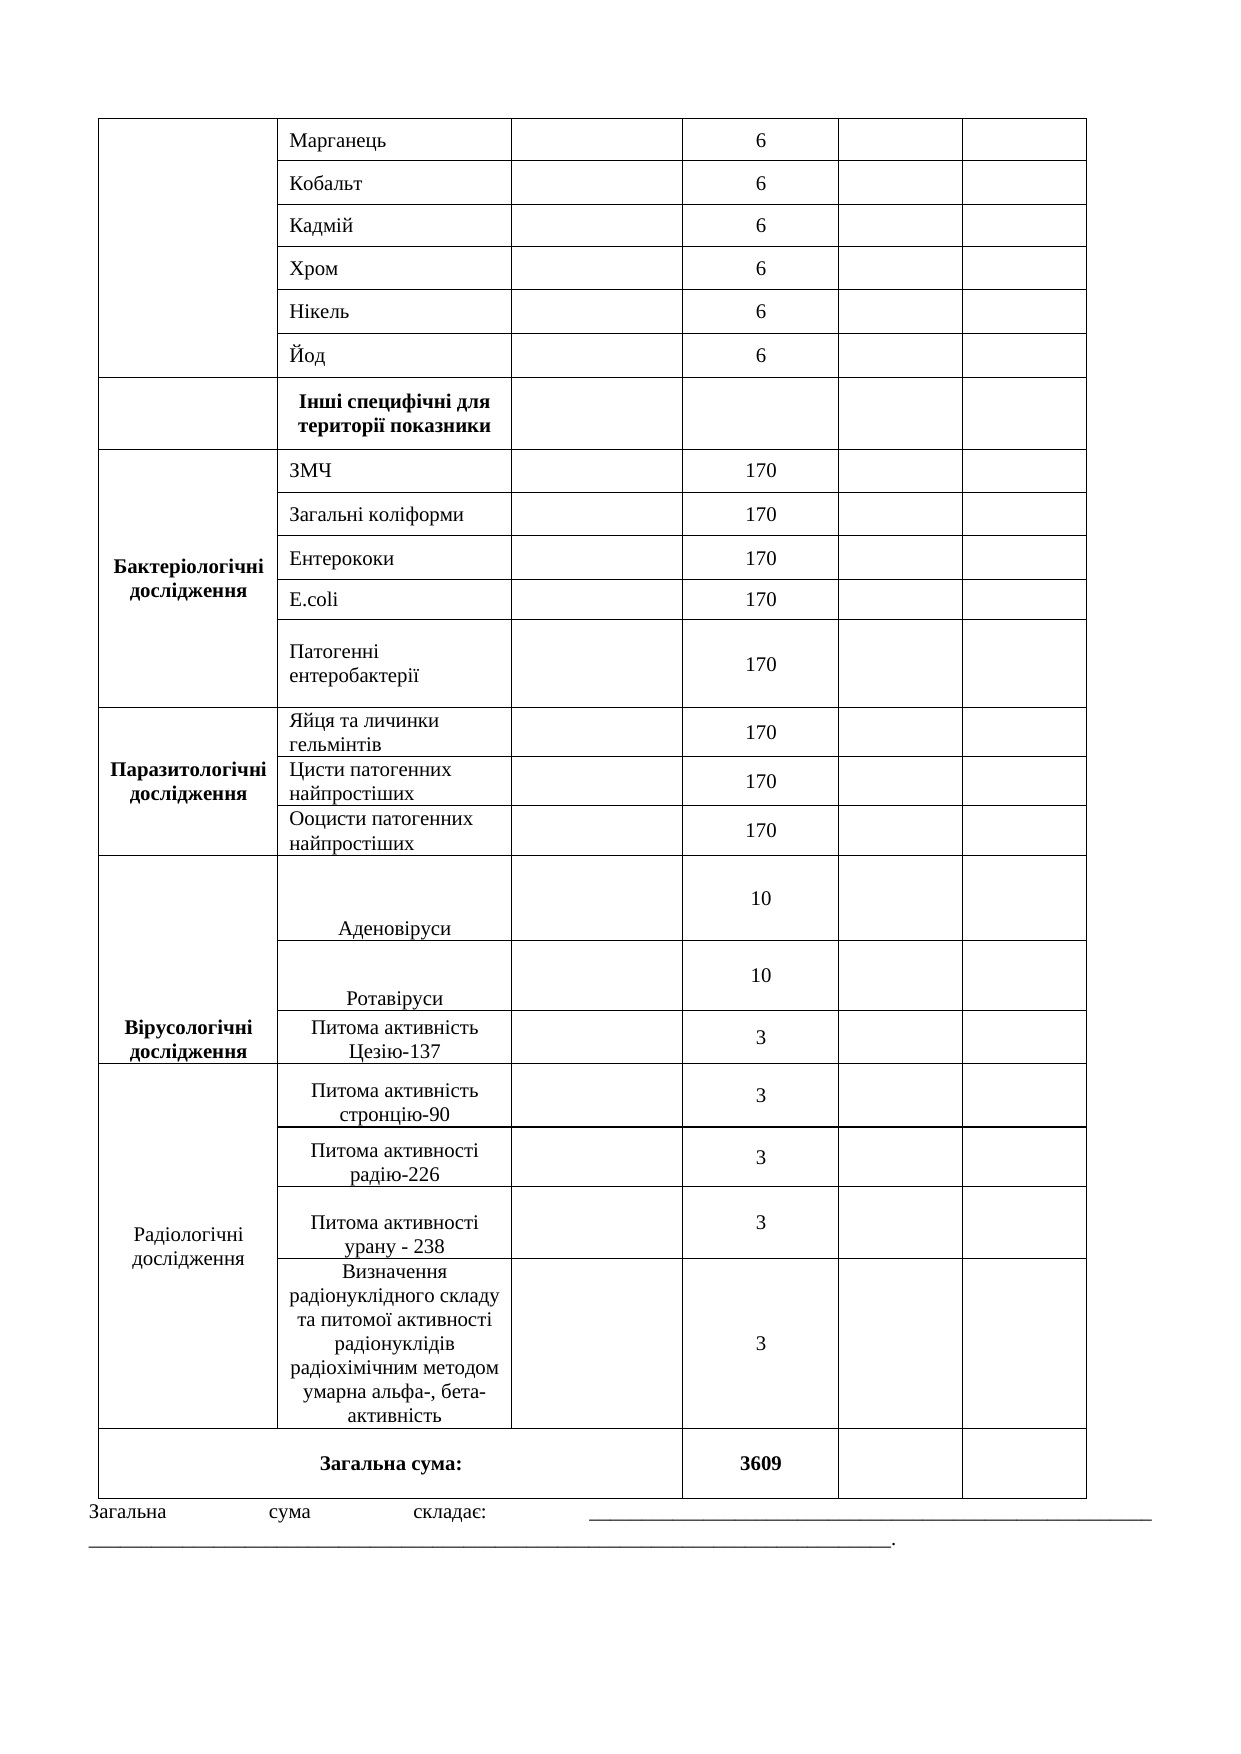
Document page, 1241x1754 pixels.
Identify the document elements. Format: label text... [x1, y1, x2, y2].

table_cell [512, 1011, 682, 1063]
table_cell [99, 378, 277, 448]
table_cell [963, 1259, 1086, 1427]
table_cell ЗМЧ [278, 450, 511, 492]
table_cell [839, 450, 962, 492]
table_cell Ротавіруси [278, 941, 511, 1010]
table_cell [839, 806, 962, 854]
table_cell 3609 [683, 1429, 838, 1498]
table_cell 6 [683, 290, 838, 333]
table_cell [512, 580, 682, 619]
table_cell Вірусологічні дослідження [99, 856, 277, 1063]
table_cell [963, 493, 1086, 535]
table_cell [512, 806, 682, 854]
table_cell Інші специфічні для території показники [278, 378, 511, 448]
table_cell [512, 1064, 682, 1126]
table_cell 10 [683, 856, 838, 940]
table_cell [963, 119, 1086, 160]
table_cell 6 [683, 247, 838, 289]
table_cell [963, 378, 1086, 448]
table_cell [963, 1064, 1086, 1126]
table_cell [512, 205, 682, 246]
table_cell Питома активність Цезію-137 [278, 1011, 511, 1063]
table_cell [512, 1128, 682, 1186]
table_cell [512, 334, 682, 377]
table_cell [839, 536, 962, 579]
table_cell [963, 247, 1086, 289]
table_cell [963, 1128, 1086, 1186]
table_cell [839, 708, 962, 756]
table_cell 6 [683, 161, 838, 204]
table_cell 170 [683, 580, 838, 619]
table_cell 10 [683, 941, 838, 1010]
table_cell [839, 290, 962, 333]
table_cell [512, 493, 682, 535]
table_cell [512, 290, 682, 333]
table_cell Визначення радіонуклідного складу та питомої активності радіонуклідів радіохімічним методом умарна альфа-, бета- активність [278, 1259, 511, 1427]
table_cell 3 [683, 1011, 838, 1063]
table_cell Паразитологічні дослідження [99, 708, 277, 854]
table_cell 3 [683, 1259, 838, 1427]
table_cell [963, 856, 1086, 940]
table_cell [839, 334, 962, 377]
table_cell [839, 580, 962, 619]
table_cell [963, 1011, 1086, 1063]
table_cell [512, 856, 682, 940]
table_cell [512, 708, 682, 756]
table_cell Марганець [278, 119, 511, 160]
table_cell 6 [683, 334, 838, 377]
table_cell Ентерококи [278, 536, 511, 579]
table_cell [963, 806, 1086, 854]
table_cell [963, 620, 1086, 707]
table_cell 6 [683, 119, 838, 160]
text Загальна сума складає: ______________________________________________________ _____________________________________________________________________________. [89, 1499, 1152, 1550]
table_cell 170 [683, 493, 838, 535]
table_cell [839, 941, 962, 1010]
table_cell [839, 161, 962, 204]
table_cell Ооцисти патогенних найпростіших [278, 806, 511, 854]
table_cell 170 [683, 536, 838, 579]
table_cell [839, 620, 962, 707]
table_cell Радіологічні дослідження [99, 1064, 277, 1427]
table_cell [963, 1429, 1086, 1498]
table_cell [963, 290, 1086, 333]
table_cell Загальна сума: [99, 1429, 682, 1498]
table_cell [839, 1128, 962, 1186]
table_cell [512, 119, 682, 160]
table_cell Цисти патогенних найпростіших [278, 757, 511, 805]
table_cell [512, 247, 682, 289]
table_cell [963, 205, 1086, 246]
table_cell [839, 119, 962, 160]
table_cell [839, 1259, 962, 1427]
table_cell [963, 450, 1086, 492]
table_cell Питома активності урану - 238 [278, 1187, 511, 1258]
table_cell [963, 757, 1086, 805]
table_cell [839, 1187, 962, 1258]
table_cell [839, 493, 962, 535]
table_cell Хром [278, 247, 511, 289]
table_cell [963, 708, 1086, 756]
table_cell [512, 941, 682, 1010]
table_cell [963, 536, 1086, 579]
table_cell 170 [683, 806, 838, 854]
table_cell [512, 450, 682, 492]
table_cell [512, 620, 682, 707]
table_cell Питома активність стронцію-90 [278, 1064, 511, 1126]
table_cell 3 [683, 1064, 838, 1126]
table_cell Яйця та личинки гельмінтів [278, 708, 511, 756]
table_cell Нікель [278, 290, 511, 333]
table_cell [512, 536, 682, 579]
table_cell [839, 1011, 962, 1063]
table_cell Загальні коліформи [278, 493, 511, 535]
table_cell Аденовіруси [278, 856, 511, 940]
table_cell 170 [683, 708, 838, 756]
table_cell [839, 247, 962, 289]
table_cell [963, 334, 1086, 377]
table_cell [839, 856, 962, 940]
table_cell 170 [683, 450, 838, 492]
table_cell 3 [683, 1128, 838, 1186]
table_cell [839, 1064, 962, 1126]
table_cell Кадмій [278, 205, 511, 246]
table_cell 3 [683, 1187, 838, 1258]
table_cell [839, 757, 962, 805]
table_cell [963, 580, 1086, 619]
table_cell [512, 757, 682, 805]
table_cell E.coli [278, 580, 511, 619]
table_cell Питома активності радію-226 [278, 1128, 511, 1186]
table_cell [963, 1187, 1086, 1258]
table_cell [683, 378, 838, 448]
table_cell 170 [683, 620, 838, 707]
table_cell Кобальт [278, 161, 511, 204]
table_cell 170 [683, 757, 838, 805]
table_cell [963, 161, 1086, 204]
table_cell [839, 378, 962, 448]
table_cell [512, 1259, 682, 1427]
table_cell [512, 1187, 682, 1258]
table_cell [512, 161, 682, 204]
table_cell 6 [683, 205, 838, 246]
table_cell [512, 378, 682, 448]
table_cell [839, 1429, 962, 1498]
table_cell Йод [278, 334, 511, 377]
table_cell [963, 941, 1086, 1010]
table_cell [839, 205, 962, 246]
table_cell Патогенні ентеробактерії [278, 620, 511, 707]
table_cell Бактеріологічні дослідження [99, 450, 277, 707]
